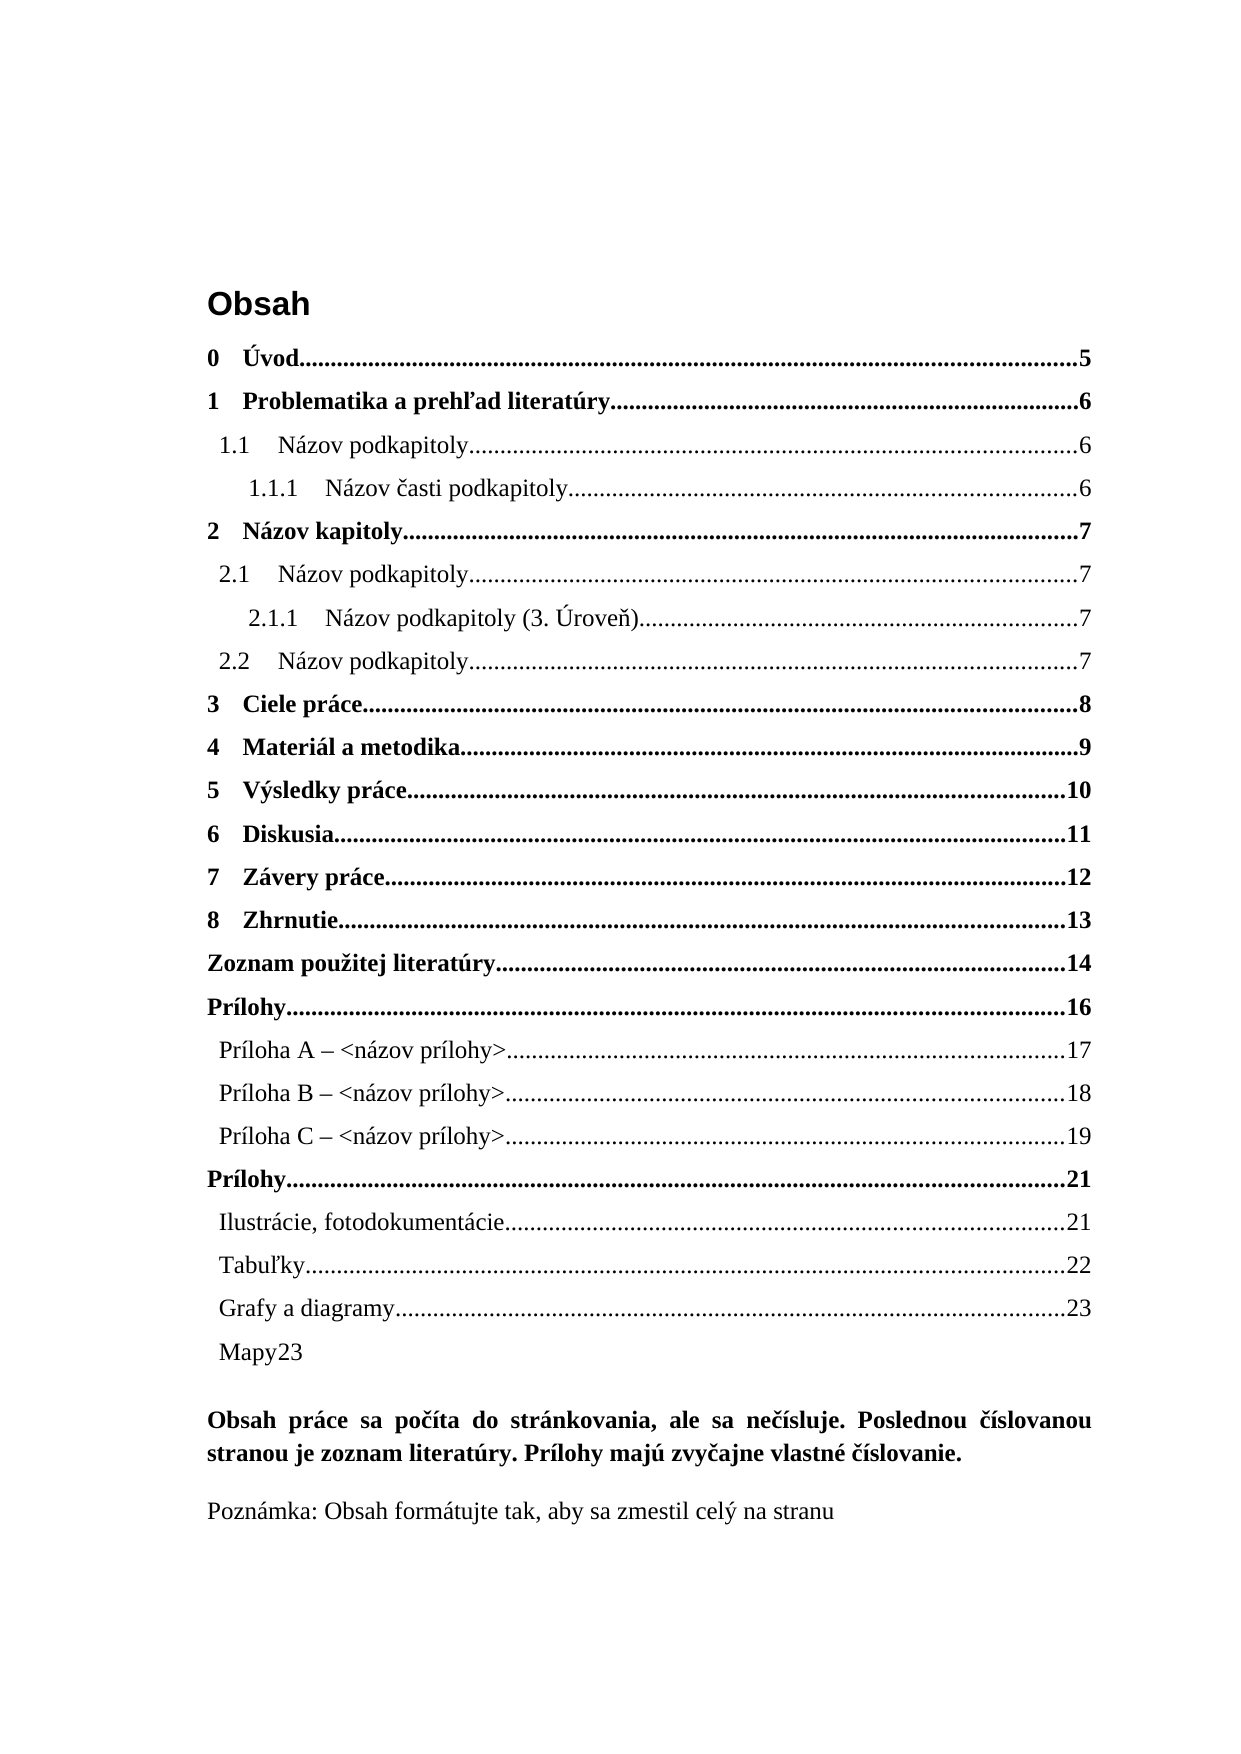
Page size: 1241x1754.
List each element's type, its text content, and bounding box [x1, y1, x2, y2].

text 6 Diskusia 11 [207, 819, 1033, 847]
text 2 Názov kapitoly 7 [207, 516, 1033, 545]
text Príloha B – <názov prílohy> 18 [218, 1078, 1033, 1107]
text 7 Závery práce 12 [207, 862, 1033, 891]
text Ilustrácie, fotodokumentácie 21 [218, 1207, 1033, 1236]
text Príloha A – <názov prílohy> 17 [218, 1035, 1033, 1063]
text Obsah [207, 284, 1092, 322]
text Poznámka: Obsah formátujte tak, aby sa zmestil celý na stranu [207, 1496, 1092, 1524]
text 4 Materiál a metodika 9 [207, 732, 1033, 761]
text 5 Výsledky práce 10 [207, 776, 1033, 804]
text 2.1.1 Názov podkapitoly (3. Úroveň) 7 [248, 603, 1033, 631]
text 1.1.1 Názov časti podkapitoly 6 [248, 473, 1033, 502]
text Grafy a diagramy 23 [218, 1293, 1033, 1322]
text 3 Ciele práce 8 [207, 689, 1033, 718]
text Prílohy 16 [207, 992, 1033, 1020]
text 8 Zhrnutie 13 [207, 905, 1033, 934]
text 1 Problematika a prehľad literatúry 6 [207, 386, 1033, 415]
text 1.1 Názov podkapitoly 6 [218, 430, 1033, 458]
text Tabuľky 22 [218, 1250, 1033, 1279]
text Obsah práce sa počíta do stránkovania, ale sa nečísluje. Poslednou číslovanou stranou je zoznam literatúry. Prílohy majú zvyčajne vlastné číslovanie. [207, 1405, 1092, 1466]
text 2.2 Názov podkapitoly 7 [218, 646, 1033, 674]
text Prílohy 21 [207, 1164, 1033, 1193]
text 0 Úvod 5 [207, 343, 1033, 372]
text Príloha C – <názov prílohy> 19 [218, 1121, 1033, 1150]
text Mapy 23 [218, 1337, 1033, 1365]
text Zoznam použitej literatúry 14 [207, 948, 1033, 977]
text 2.1 Názov podkapitoly 7 [218, 559, 1033, 588]
